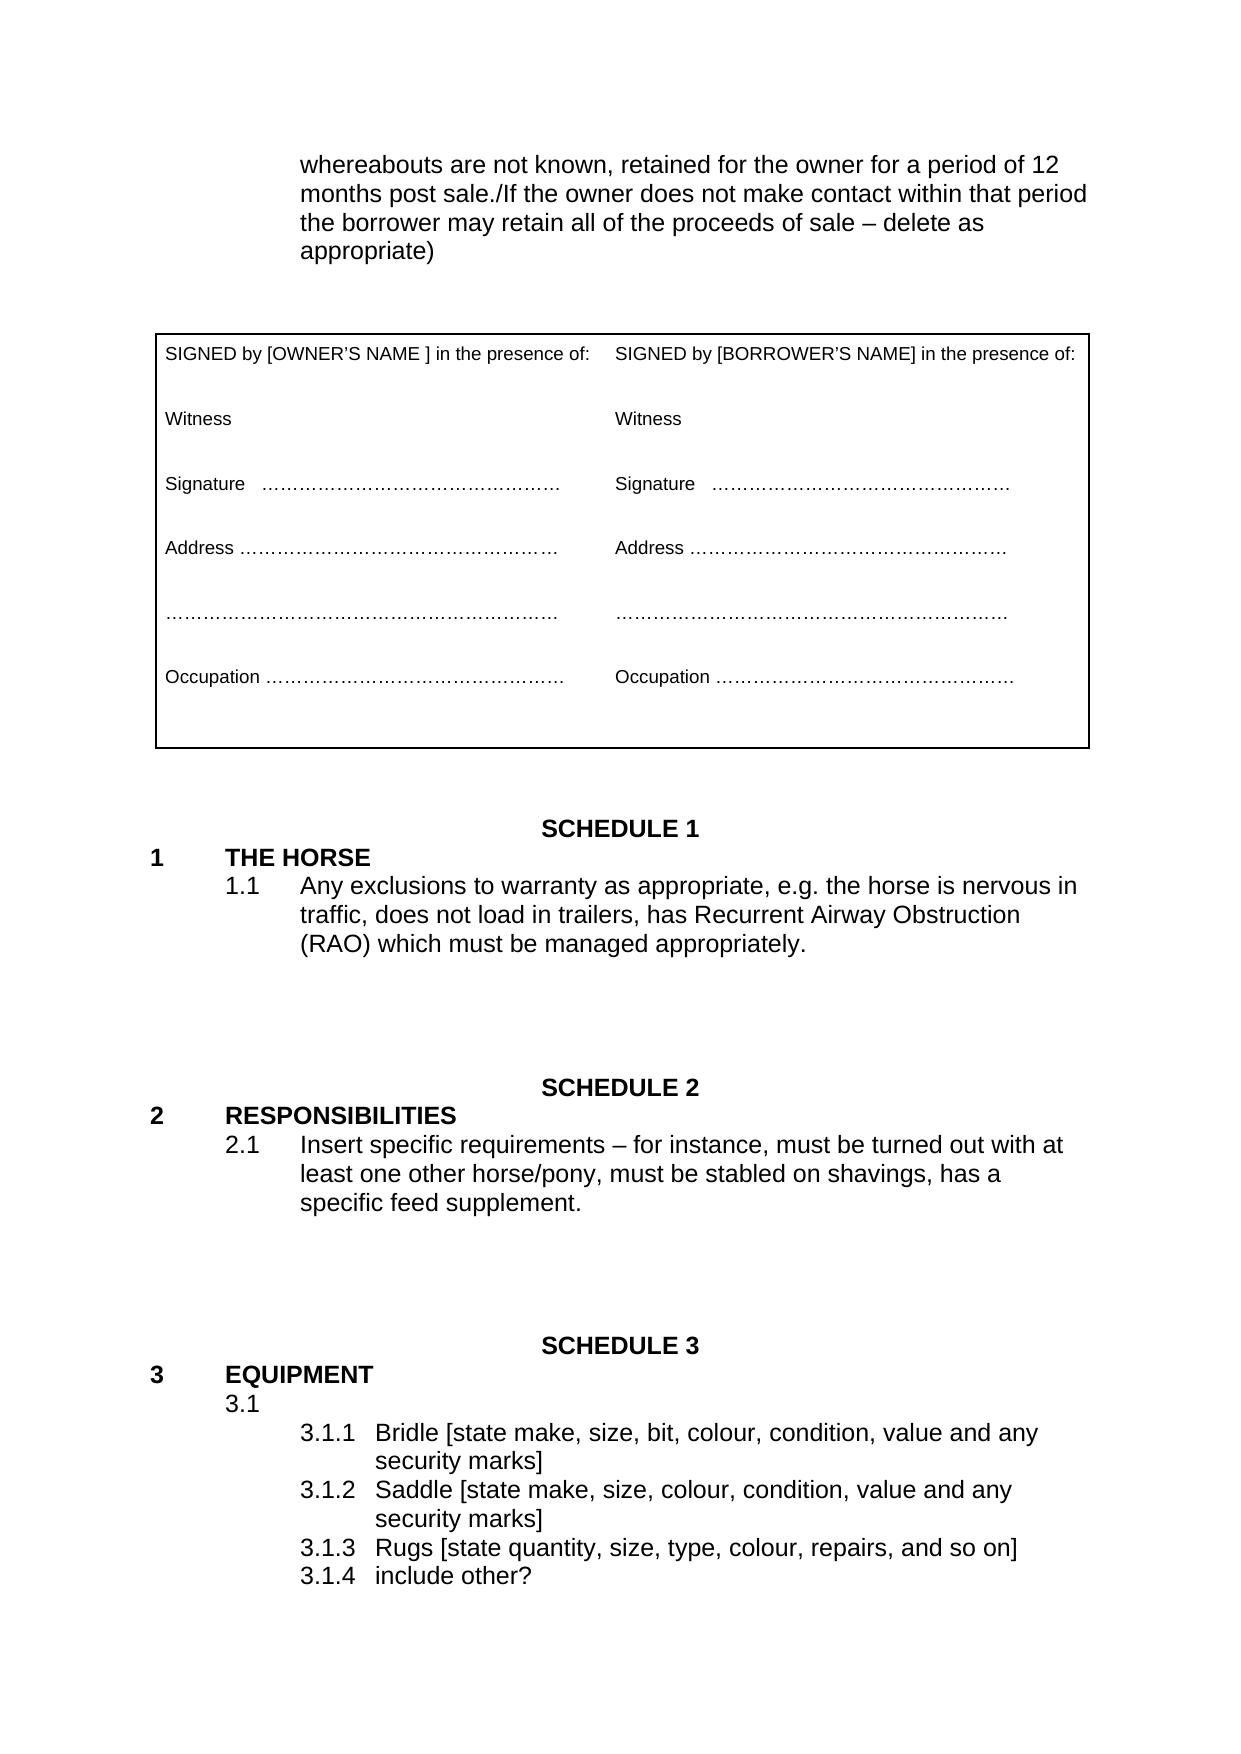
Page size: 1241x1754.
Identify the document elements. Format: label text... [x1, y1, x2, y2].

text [225, 150, 1090, 265]
text 2 RESPONSIBILITIES [150, 1101, 1090, 1130]
text 1 THE HORSE [150, 843, 1090, 871]
text 3.1.2 Saddle [state make, size, colour, condition, value and any security marks] [300, 1475, 1090, 1533]
text SCHEDULE 1 [150, 814, 1090, 843]
text 3.1 [150, 1389, 1090, 1418]
text 3.1.3 Rugs [state quantity, size, type, colour, repairs, and so on] [225, 1533, 1090, 1561]
text 3 EQUIPMENT [150, 1360, 1090, 1389]
text SCHEDULE 2 [150, 1073, 1090, 1101]
text 3.1.4 include other? [225, 1561, 1090, 1590]
text 1.1 Any exclusions to warranty as appropriate, e.g. the horse is nervous in traffic, does not load in trailers, has Recurrent Airway Obstruction (RAO) which must be managed appropriately. [225, 871, 1090, 958]
text 3.1.1 Bridle [state make, size, bit, colour, condition, value and any security marks] [300, 1418, 1090, 1475]
text 2.1 Insert specific requirements – for instance, must be turned out with at least one other horse/pony, must be stabled on shavings, has a specific feed supplement. [225, 1130, 1090, 1216]
text SCHEDULE 3 [150, 1331, 1090, 1360]
